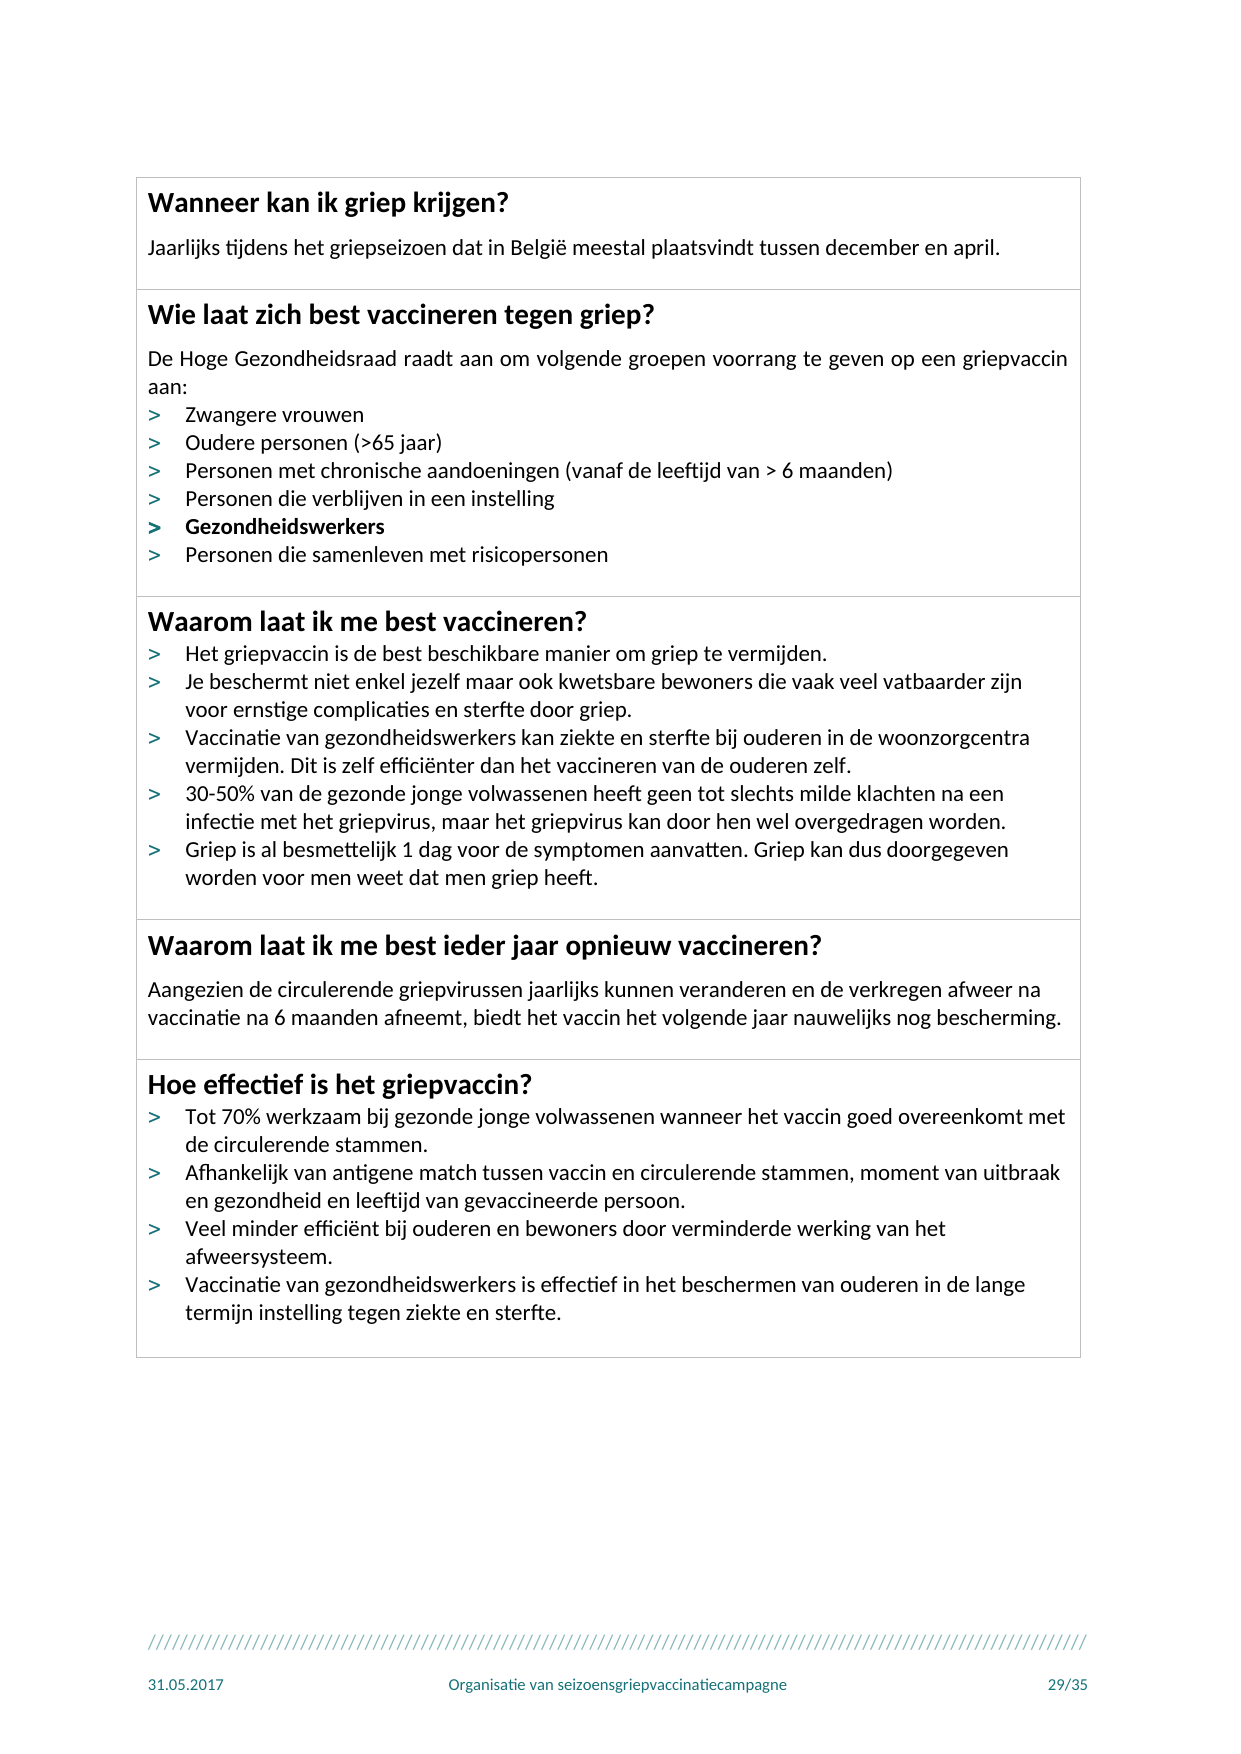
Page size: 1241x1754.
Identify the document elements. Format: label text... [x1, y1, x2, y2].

table_cell Waarom laat ik me best ieder jaar opnieuw vaccineren? Aangezien de circulerende griepvirussen jaarlijks kunnen veranderen en de verkregen afweer na vaccinatie na 6 maanden afneemt, biedt het vaccin het volgende jaar nauwelijks nog bescherming. [137, 920, 1080, 1059]
table_header Wanneer kan ik griep krijgen? Jaarlijks tijdens het griepseizoen dat in België meestal plaatsvindt tussen december en april. [137, 178, 1080, 289]
table_cell Hoe effectief is het griepvaccin? Tot 70% werkzaam bij gezonde jonge volwassenen wanneer het vaccin goed overeenkomt met de circulerende stammen. Afhankelijk van antigene match tussen vaccin en circulerende stammen, moment van uitbraak en gezondheid en leeftijd van gevaccineerde persoon. Veel minder efficiënt bij ouderen en bewoners door verminderde werking van het afweersysteem. Vaccinatie van gezondheidswerkers is effectief in het beschermen van ouderen in de lange termijn instelling tegen ziekte en sterfte. [137, 1060, 1080, 1357]
table_cell Waarom laat ik me best vaccineren? Het griepvaccin is de best beschikbare manier om griep te vermijden. Je beschermt niet enkel jezelf maar ook kwetsbare bewoners die vaak veel vatbaarder zijn voor ernstige complicaties en sterfte door griep. Vaccinatie van gezondheidswerkers kan ziekte en sterfte bij ouderen in de woonzorgcentra vermijden. Dit is zelf efficiënter dan het vaccineren van de ouderen zelf. 30-50% van de gezonde jonge volwassenen heeft geen tot slechts milde klachten na een infectie met het griepvirus, maar het griepvirus kan door hen wel overgedragen worden. Griep is al besmettelijk 1 dag voor de symptomen aanvatten. Griep kan dus doorgegeven worden voor men weet dat men griep heeft. [137, 597, 1080, 919]
table_cell Wie laat zich best vaccineren tegen griep? De Hoge Gezondheidsraad raadt aan om volgende groepen voorrang te geven op een griepvaccin aan: Zwangere vrouwen Oudere personen (>65 jaar) Personen met chronische aandoeningen (vanaf de leeftijd van > 6 maanden) Personen die verblijven in een instelling Gezondheidswerkers Personen die samenleven met risicopersonen [137, 290, 1080, 596]
